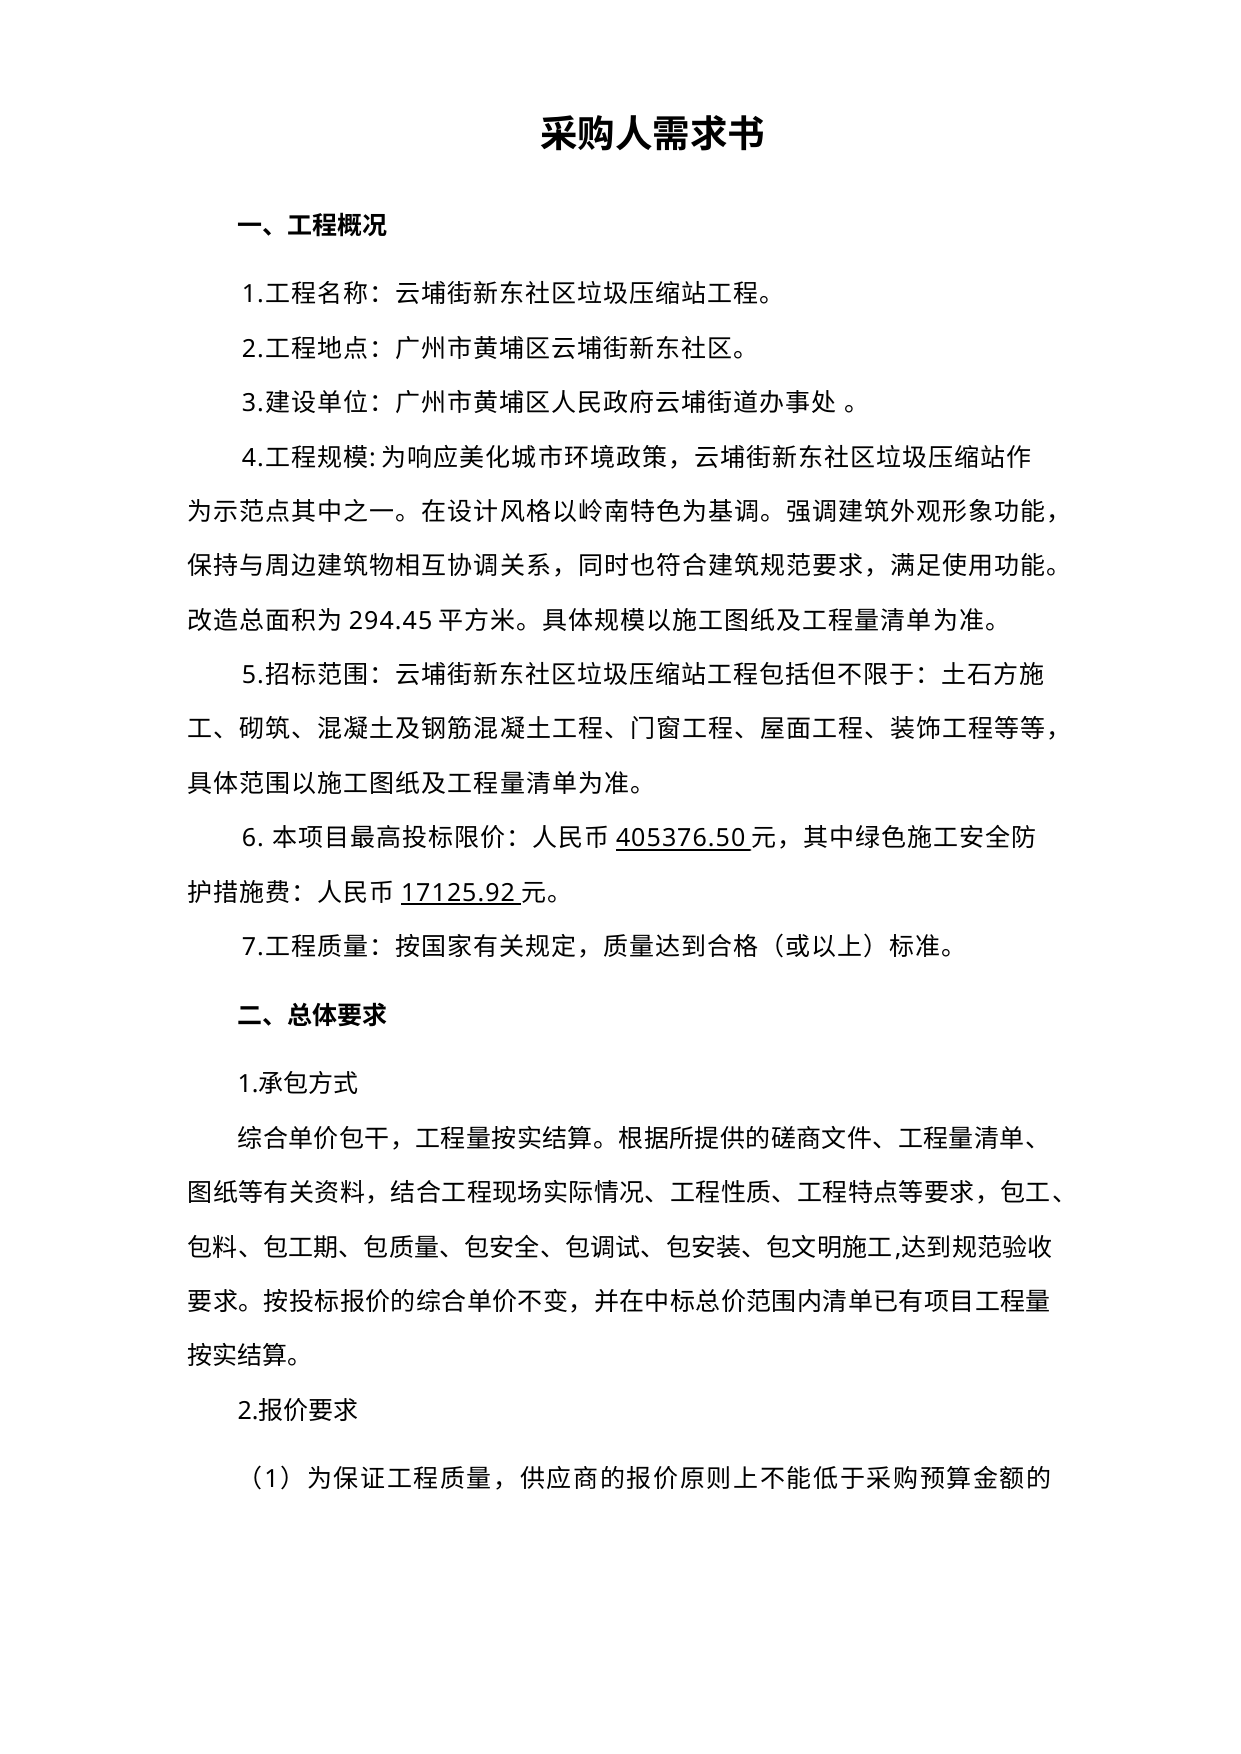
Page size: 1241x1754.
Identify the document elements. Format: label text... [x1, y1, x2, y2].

text 二、总体要求 [187, 981, 1053, 1046]
text 7.工程质量：按国家有关规定，质量达到合格（或以上）标准。 [187, 926, 1053, 963]
text 采购人需求书 [187, 99, 1053, 164]
text 1.承包方式 [187, 1064, 1053, 1100]
text 2.工程地点：广州市黄埔区云埔街新东社区。 [187, 328, 1053, 364]
text 2.报价要求 [187, 1390, 1053, 1426]
text 5.招标范围：云埔街新东社区垃圾压缩站工程包括但不限于：土石方施工、砌筑、混凝土及钢筋混凝土工程、门窗工程、屋面工程、装饰工程等等，具体范围以施工图纸及工程量清单为准。 [187, 654, 1053, 799]
text 1.工程名称：云埔街新东社区垃圾压缩站工程。 [187, 274, 1053, 310]
text 3.建设单位：广州市黄埔区人民政府云埔街道办事处 。 [187, 383, 1053, 419]
text 6. 本项目最高投标限价：人民币405376.50元，其中绿色施工安全防护措施费：人民币17125.92元。 [187, 818, 1053, 908]
text 4.工程规模: 为响应美化城市环境政策，云埔街新东社区垃圾压缩站作为示范点其中之一。在设计风格以岭南特色为基调。强调建筑外观形象功能，保持与周边建筑物相互协调关系，同时也符合建筑规范要求，满足使用功能。改造总面积为294.45平方米。具体规模以施工图纸及工程量清单为准。 [187, 437, 1053, 636]
text 综合单价包干，工程量按实结算。根据所提供的磋商文件、工程量清单、图纸等有关资料，结合工程现场实际情况、工程性质、工程特点等要求，包工、包料、包工期、包质量、包安全、包调试、包安装、包文明施工,达到规范验收要求。按投标报价的综合单价不变，并在中标总价范围内清单已有项目工程量按实结算。 [187, 1118, 1053, 1372]
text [187, 1444, 1053, 1509]
text 一、工程概况 [187, 191, 1053, 256]
